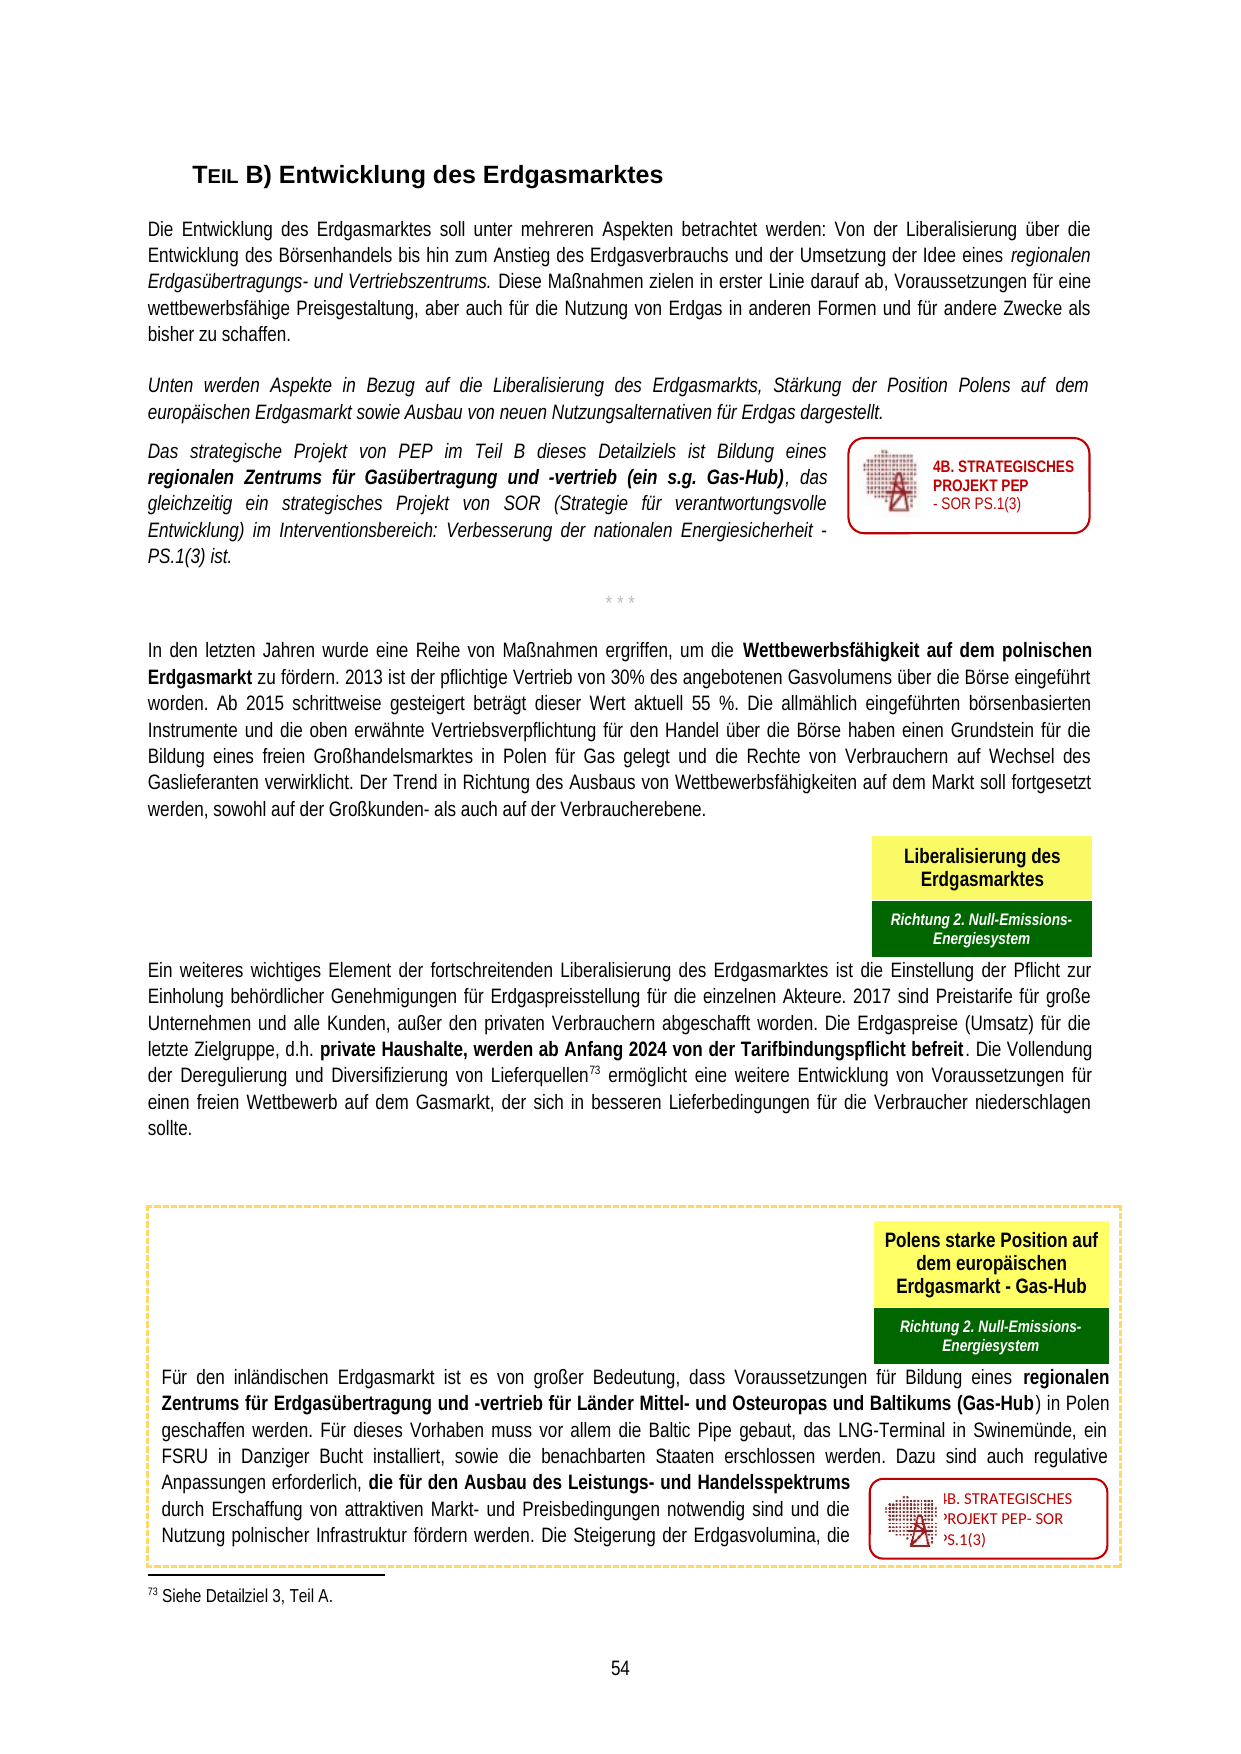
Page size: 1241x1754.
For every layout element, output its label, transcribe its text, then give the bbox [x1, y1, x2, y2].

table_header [148, 1205, 1121, 1564]
picture [857, 444, 924, 518]
text Teil B) Entwicklung des Erdgasmarktes [192, 160, 1093, 189]
text Die Entwicklung des Erdgasmarktes soll unter mehreren Aspekten betrachtet werden: Von der Liberalisierung über die Entwicklung des Börsenhandels bis hin zum Anstieg des Erdgasverbrauchs und der Umsetzung der Idee eines regionalen Erdgasübertragungs- und Vertriebszentrums. Diese Maßnahmen zielen in erster Linie darauf ab, Voraussetzungen für eine wettbewerbsfähige Preisgestaltung, aber auch für die Nutzung von Erdgas in anderen Formen und für andere Zwecke als bisher zu schaffen. [148, 217, 1093, 346]
text * * * [148, 591, 1093, 615]
table_cell Richtung 2. Null-Emissions-Energiesystem [872, 901, 1092, 957]
text Unten werden Aspekte in Bezug auf die Liberalisierung des Erdgasmarkts, Stärkung der Position Polens auf dem europäischen Erdgasmarkt sowie Ausbau von neuen Nutzungsalternativen für Erdgas dargestellt. [148, 373, 1093, 424]
table_header Liberalisierung des Erdgasmarktes [872, 836, 1092, 900]
text In den letzten Jahren wurde eine Reihe von Maßnahmen ergriffen, um die Wettbewerbsfähigkeit auf dem polnischen Erdgasmarkt zu fördern. 2013 ist der pflichtige Vertrieb von 30% des angebotenen Gasvolumens über die Börse eingeführt worden. Ab 2015 schrittweise gesteigert beträgt dieser Wert aktuell 55 %. Die allmählich eingeführten börsenbasierten Instrumente und die oben erwähnte Vertriebsverpflichtung für den Handel über die Börse haben einen Grundstein für die Bildung eines freien Großhandelsmarktes in Polen für Gas gelegt und die Rechte von Verbrauchern auf Wechsel des Gaslieferanten verwirklicht. Der Trend in Richtung des Ausbaus von Wettbewerbsfähigkeiten auf dem Markt soll fortgesetzt werden, sowohl auf der Großkunden- als auch auf der Verbraucherebene. [148, 638, 1093, 821]
text Ein weiteres wichtiges Element der fortschreitenden Liberalisierung des Erdgasmarktes ist die Einstellung der Pflicht zur Einholung behördlicher Genehmigungen für Erdgaspreisstellung für die einzelnen Akteure. 2017 sind Preistarife für große Unternehmen und alle Kunden, außer den privaten Verbrauchern abgeschafft worden. Die Erdgaspreise (Umsatz) für die letzte Zielgruppe, d.h. private Haushalte, werden ab Anfang 2024 von der Tarifbindungspflicht befreit. Die Vollendung der Deregulierung und Diversifizierung von Lieferquellen ermöglicht eine weitere Entwicklung von Voraussetzungen für einen freien Wettbewerb auf dem Gasmarkt, der sich in besseren Lieferbedingungen für die Verbraucher niederschlagen sollte. [148, 958, 1093, 1140]
text Das strategische Projekt von PEP im Teil B dieses Detailziels ist Bildung eines regionalen Zentrums für Gasübertragung und -vertrieb (ein s.g. Gas-Hub), das gleichzeitig ein strategisches Projekt von SOR (Strategie für verantwortungsvolle Entwicklung) im Interventionsbereich: Verbesserung der nationalen Energiesicherheit - PS.1(3) ist. [148, 439, 1093, 568]
picture [878, 1490, 944, 1552]
